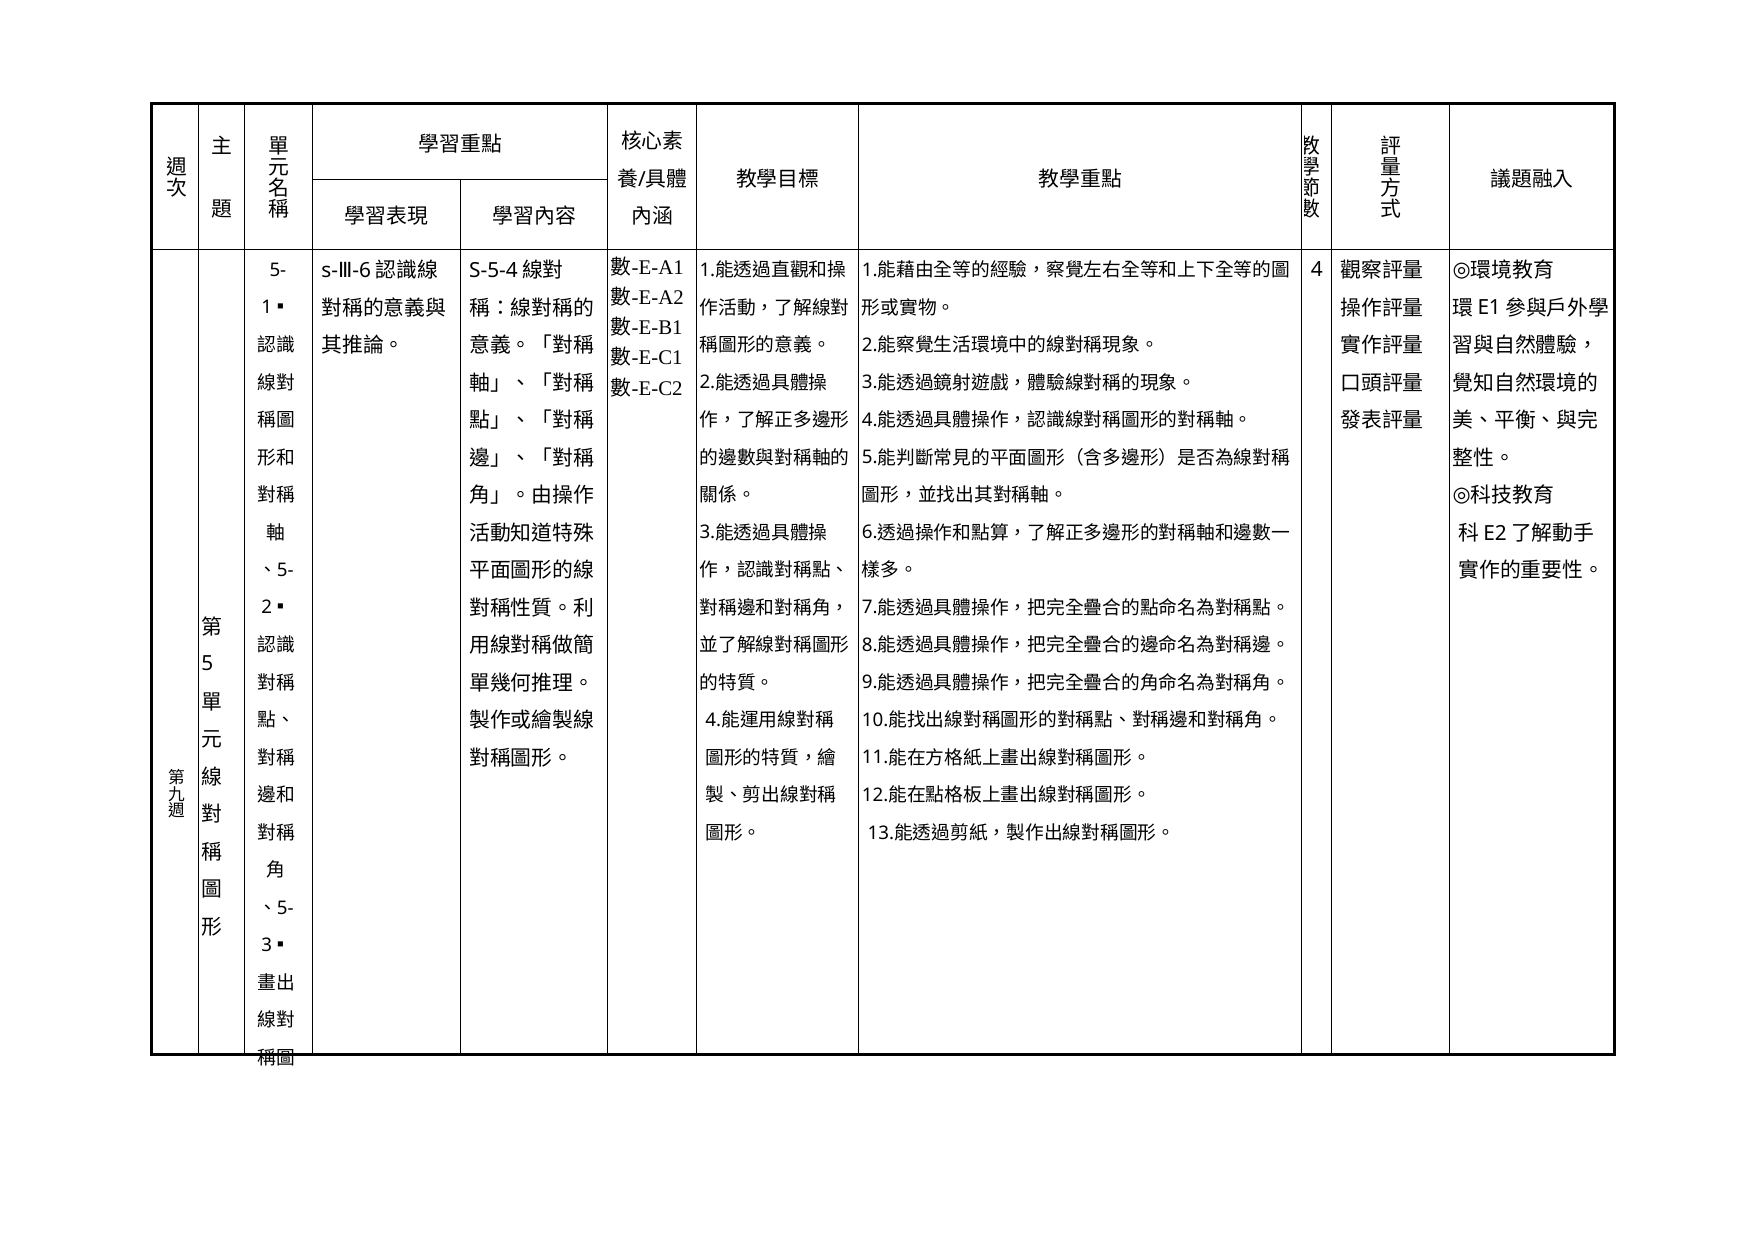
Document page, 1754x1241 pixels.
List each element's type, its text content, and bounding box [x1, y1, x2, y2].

table_header 評量方式 [1332, 105, 1449, 249]
table_cell 5-1▪認識線對稱圖形和對稱軸、5-2▪認識對稱點、對稱邊和對稱角、5-3▪畫出線對稱圖形、5-4▪剪出線對稱圖形 [245, 250, 312, 1053]
table_header 學習重點 [313, 105, 607, 179]
table_cell 4 [1302, 250, 1331, 1053]
table_header 核心素養/具體內涵 [608, 105, 696, 249]
table_header 教學節數 [1302, 105, 1331, 249]
table_header 主 題 [199, 105, 244, 249]
table_cell 第九週 [153, 250, 198, 1053]
table_cell 第 5 單元線對稱圖形 [199, 250, 244, 1053]
table_header 單元名稱 [245, 105, 312, 249]
table_cell 學習表現 [313, 180, 460, 249]
table_cell 學習內容 [461, 180, 607, 249]
table_cell 1.能透過直觀和操作活動，了解線對稱圖形的意義。 2.能透過具體操作，了解正多邊形的邊數與對稱軸的關係。 3.能透過具體操作，認識對稱點、對稱邊和對稱角，並了解線對稱圖形的特質。 4.能運用線對稱圖形的特質，繪製、剪出線對稱圖形。 [697, 250, 858, 1053]
table_cell 數-E-A1 數-E-A2 數-E-B1 數-E-C1 數-E-C2 [608, 250, 696, 1053]
table_cell 1.能藉由全等的經驗，察覺左右全等和上下全等的圖形或實物。 2.能察覺生活環境中的線對稱現象。 3.能透過鏡射遊戲，體驗線對稱的現象。 4.能透過具體操作，認識線對稱圖形的對稱軸。 5.能判斷常見的平面圖形（含多邊形）是否為線對稱圖形，並找出其對稱軸。 6.透過操作和點算，了解正多邊形的對稱軸和邊數一樣多。 7.能透過具體操作，把完全疊合的點命名為對稱點。 8.能透過具體操作，把完全疊合的邊命名為對稱邊。 9.能透過具體操作，把完全疊合的角命名為對稱角。 10.能找出線對稱圖形的對稱點、對稱邊和對稱角。 11.能在方格紙上畫出線對稱圖形。 12.能在點格板上畫出線對稱圖形。 13.能透過剪紙，製作出線對稱圖形。 [859, 250, 1301, 1053]
table_header 教學目標 [697, 105, 858, 249]
table_cell ◎環境教育 環E1參與戶外學習與自然體驗，覺知自然環境的美、平衡、與完整性。 ◎科技教育 科E2了解動手實作的重要性。 [1450, 250, 1613, 1053]
table_header 議題融入 [1450, 105, 1613, 249]
table_header 教學重點 [859, 105, 1301, 249]
table_header 週次 [153, 105, 198, 249]
table_cell S-5-4線對稱：線對稱的意義。「對稱軸」、「對稱點」、「對稱邊」、「對稱角」。由操作活動知道特殊平面圖形的線對稱性質。利用線對稱做簡單幾何推理。製作或繪製線對稱圖形。 [461, 250, 607, 1053]
table_cell s-Ⅲ-6認識線對稱的意義與其推論。 [313, 250, 460, 1053]
table_cell 觀察評量 操作評量 實作評量 口頭評量 發表評量 [1332, 250, 1449, 1053]
